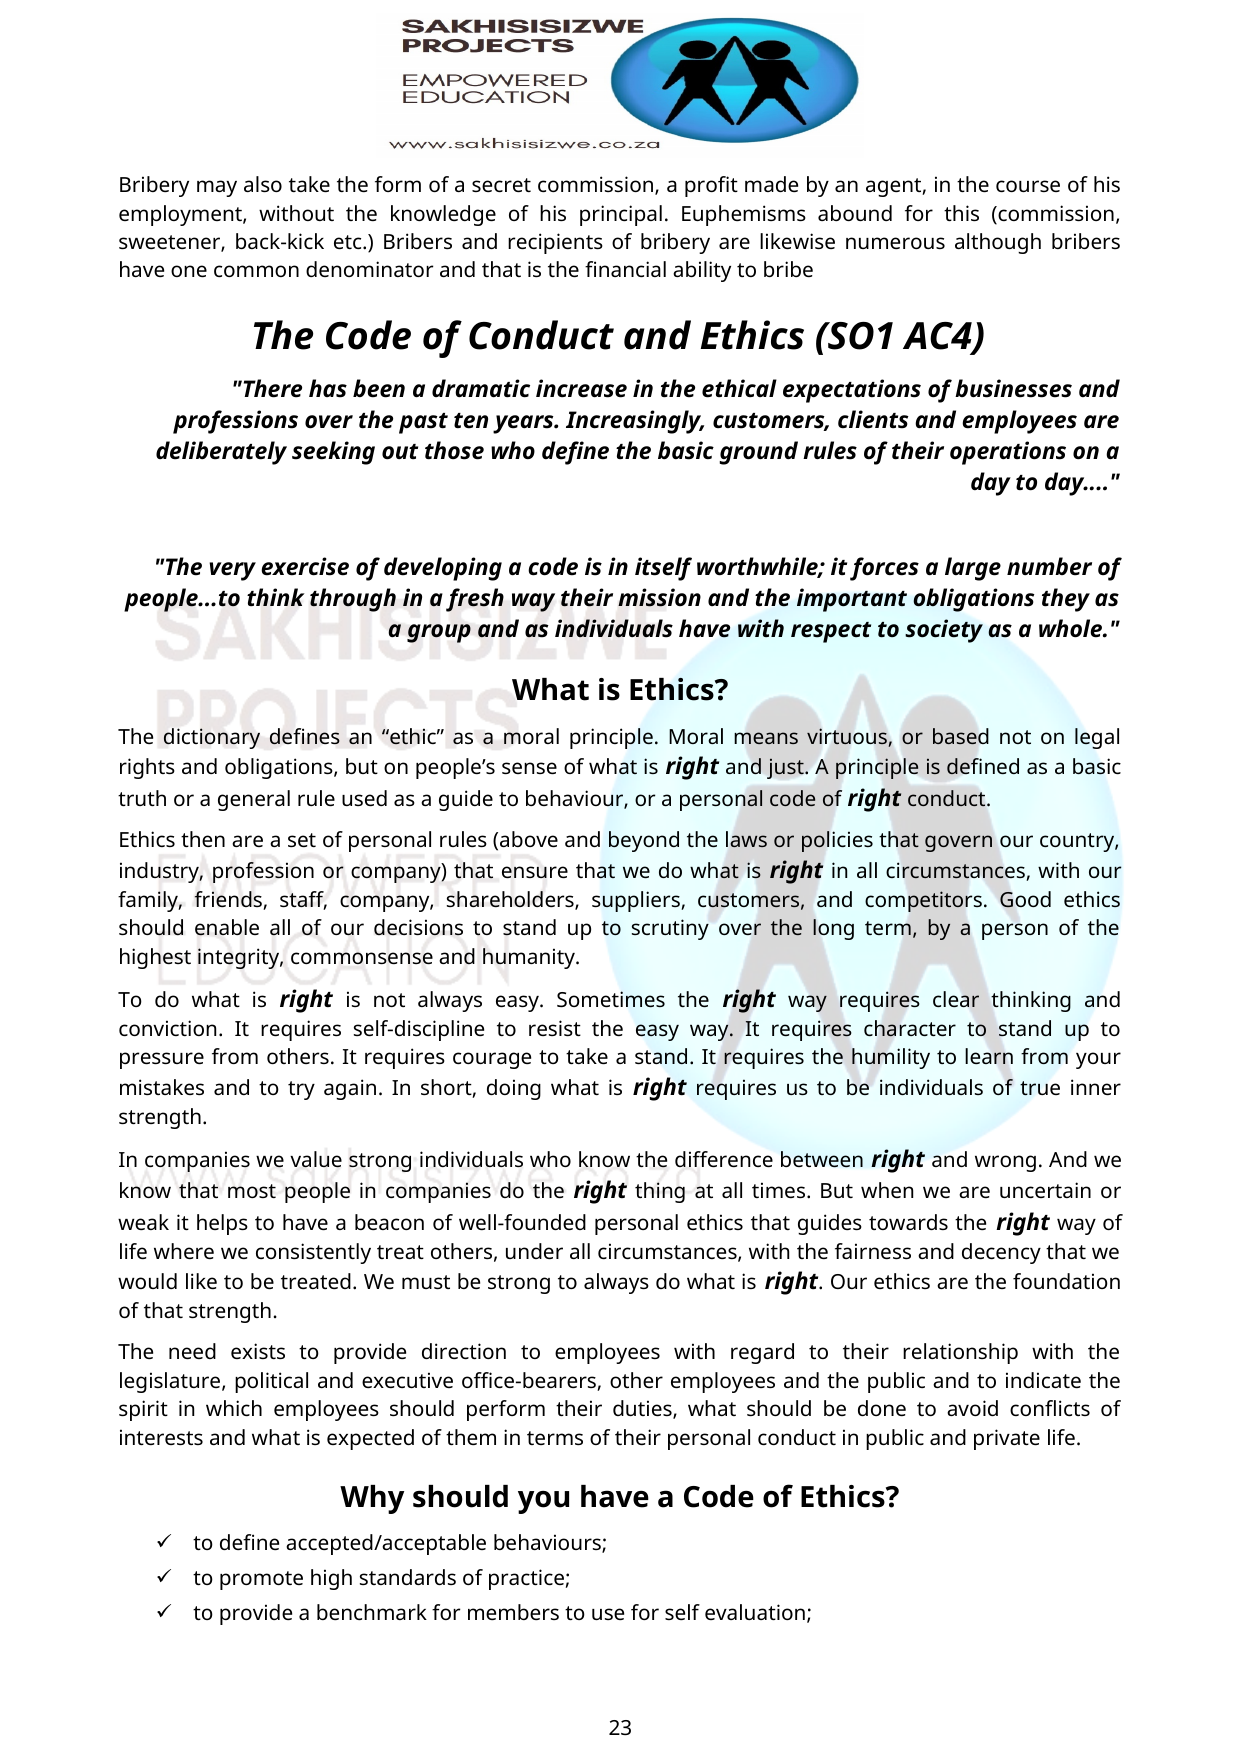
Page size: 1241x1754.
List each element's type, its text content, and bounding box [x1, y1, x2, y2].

text In companies we value strong individuals who know the difference between right and wrong. And we know that most people in companies do the right thing at all times. But when we are uncertain or weak it helps to have a beacon of well-founded personal ethics that guides towards the right way of life where we consistently treat others, under all circumstances, with the fairness and decency that we would like to be treated. We must be strong to always do what is right. Our ethics are the foundation of that strength. [118, 1143, 1122, 1325]
text The dictionary defines an “ethic” as a moral principle. Moral means virtuous, or based not on legal rights and obligations, but on people’s sense of what is right and just. A principle is defined as a basic truth or a general rule used as a guide to behaviour, or a personal code of right conduct. [118, 722, 1122, 813]
list to provide a benchmark for members to use for self evaluation; [155, 1598, 1122, 1626]
picture [376, 12, 864, 158]
subtitle Why should you have a Code of Ethics? [118, 1476, 1122, 1516]
list to promote high standards of practice; [155, 1563, 1122, 1592]
text The need exists to provide direction to employees with regard to their relationship with the legislature, political and executive office-bearers, other employees and the public and to indicate the spirit in which employees should perform their duties, what should be done to avoid conflicts of interests and what is expected of them in terms of their personal conduct in public and private life. [118, 1337, 1122, 1451]
text Bribery may also take the form of a secret commission, a profit made by an agent, in the course of his employment, without the knowledge of his principal. Euphemisms abound for this (commission, sweetener, back-kick etc.) Bribers and recipients of bribery are likewise numerous although bribers have one common denominator and that is the financial ability to bribe [118, 170, 1122, 284]
text "The very exercise of developing a code is in itself worthwhile; it forces a large number of people...to think through in a fresh way their mission and the important obligations they as a group and as individuals have with respect to society as a whole." [118, 551, 1122, 645]
subtitle What is Ethics? [118, 670, 1122, 709]
text To do what is right is not always easy. Sometimes the right way requires clear thinking and conviction. It requires self-discipline to resist the easy way. It requires character to stand up to pressure from others. It requires courage to take a stand. It requires the humility to learn from your mistakes and to try again. In short, doing what is right requires us to be individuals of true inner strength. [118, 983, 1122, 1131]
subtitle The Code of Conduct and Ethics (SO1 AC4) [118, 309, 1122, 360]
text "There has been a dramatic increase in the ethical expectations of businesses and professions over the past ten years. Increasingly, customers, clients and employees are deliberately seeking out those who define the basic ground rules of their operations on a day to day...." [118, 372, 1122, 497]
text Ethics then are a set of personal rules (above and beyond the laws or policies that govern our country, industry, profession or company) that ensure that we do what is right in all circumstances, with our family, friends, staff, company, shareholders, suppliers, customers, and competitors. Good ethics should enable all of our decisions to stand up to scrutiny over the long term, by a person of the highest integrity, commonsense and humanity. [118, 825, 1122, 970]
list to define accepted/acceptable behaviours; [155, 1528, 1122, 1557]
